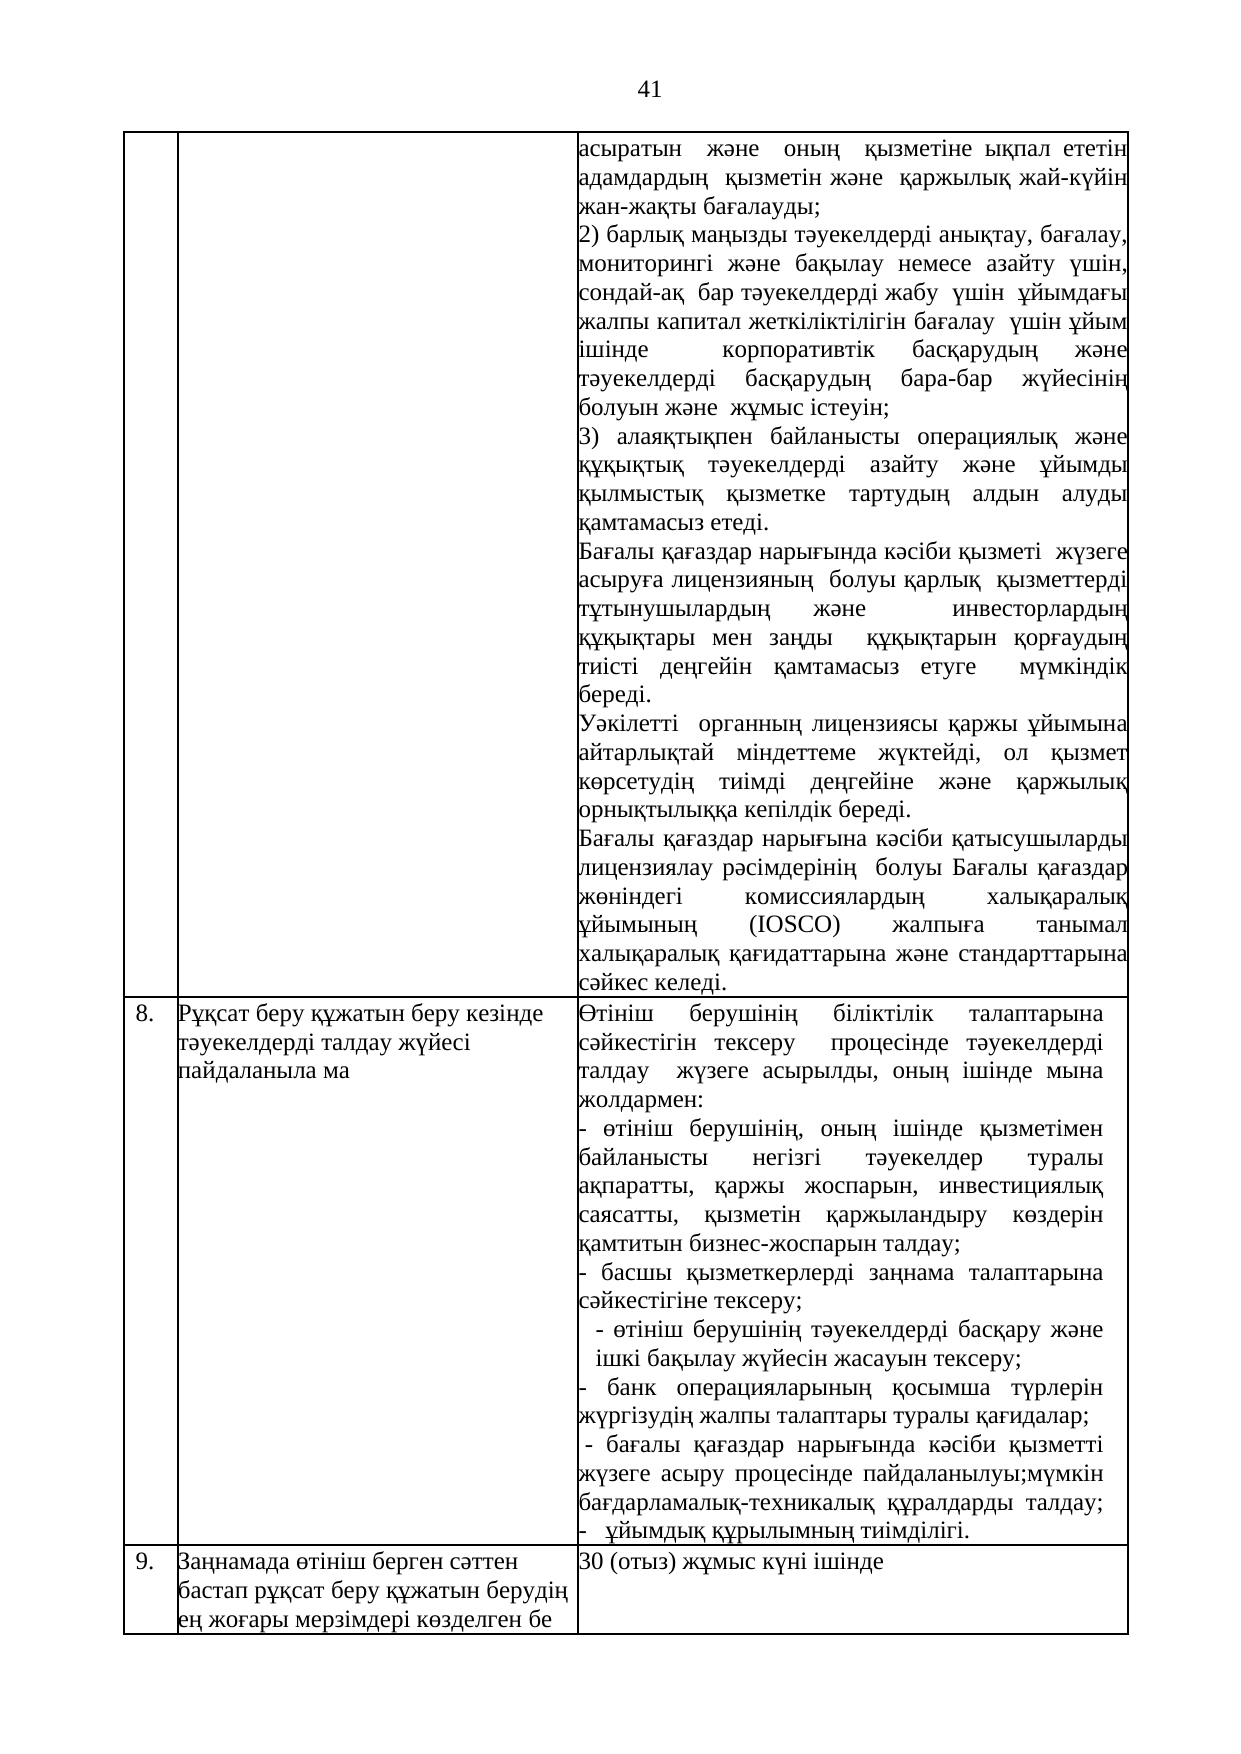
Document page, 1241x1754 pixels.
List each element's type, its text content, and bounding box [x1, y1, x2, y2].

table_cell Өтініш берушінің біліктілік талаптарына сәйкестігін тексеру процесінде тәуекелдерді талдау жүзеге асырылды, оның ішінде мына жолдармен: - өтініш берушінің, оның ішінде қызметімен байланысты негізгі тәуекелдер туралы ақпаратты, қаржы жоспарын, инвестициялық саясатты, қызметін қаржыландыру көздерін қамтитын бизнес-жоспарын талдау; - басшы қызметкерлерді заңнама талаптарына сәйкестігіне тексеру; - өтініш берушінің тәуекелдерді басқару және ішкі бақылау жүйесін жасауын тексеру; - банк операцияларының қосымша түрлерін жүргізудің жалпы талаптары туралы қағидалар; - бағалы қағаздар нарығында кәсіби қызметті жүзеге асыру процесінде пайдаланылуы;мүмкін бағдарламалық-техникалық құралдарды талдау; - ұйымдық құрылымның тиімділігі. [579, 998, 1127, 1544]
table_cell 8. [125, 998, 177, 1544]
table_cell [179, 133, 577, 996]
table_cell 7. [125, 133, 177, 996]
table_cell 30 (отыз) жұмыс күні ішінде [579, 1546, 1127, 1632]
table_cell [579, 133, 1127, 996]
table_cell Рұқсат беру құжатын беру кезінде тәуекелдерді талдау жүйесі пайдаланыла ма [179, 998, 577, 1544]
table_cell Заңнамада өтініш берген сәттен бастап рұқсат беру құжатын берудің ең жоғары мерзімдері көзделген бе [179, 1546, 577, 1632]
table_cell 9. [125, 1546, 177, 1632]
